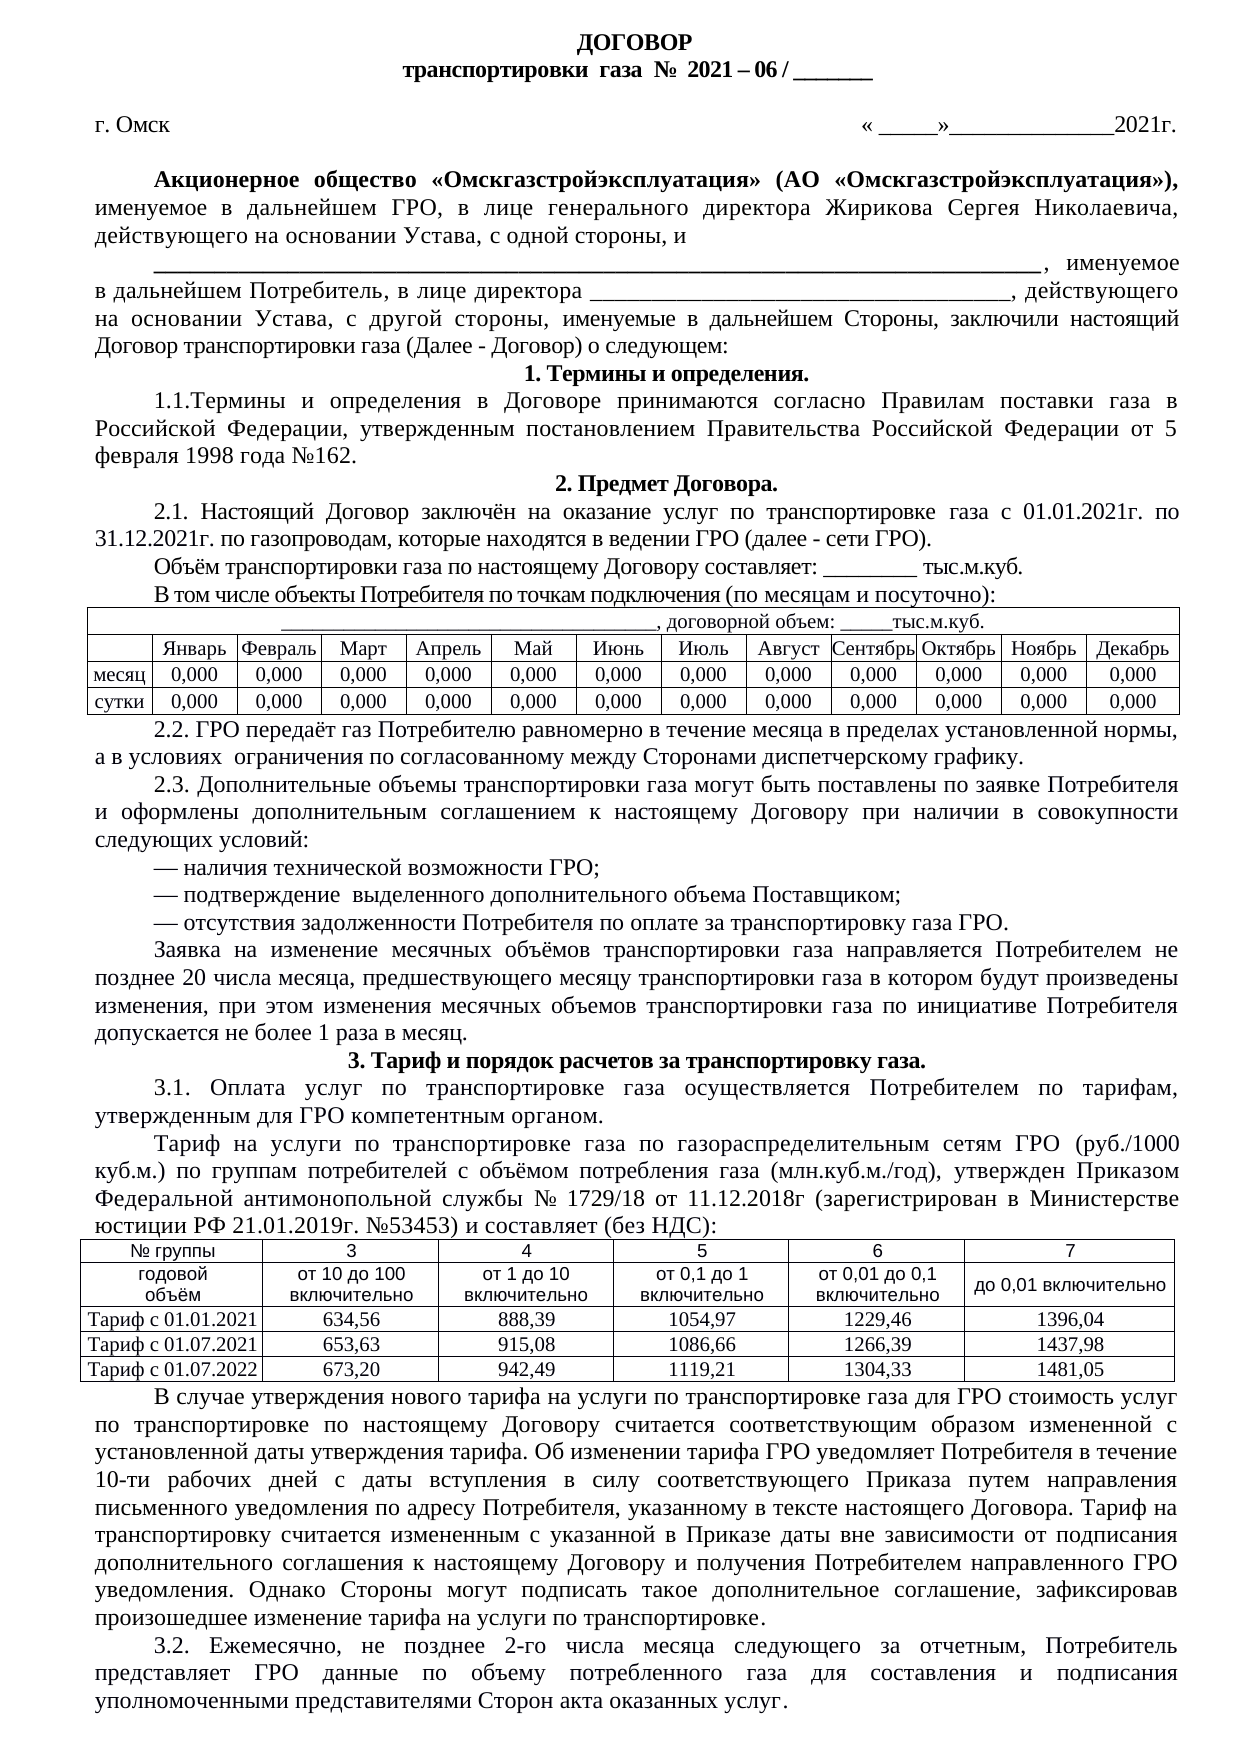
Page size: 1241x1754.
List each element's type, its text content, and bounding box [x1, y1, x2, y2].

table_cell 0,000 [917, 688, 1001, 714]
table_cell 0,000 [407, 688, 491, 714]
table_cell 0,000 [577, 688, 661, 714]
table_cell 1437,98 [965, 1332, 1174, 1356]
table_cell 1304,33 [789, 1357, 964, 1381]
text 2.2. ГРО передаёт газ Потребителю равномерно в течение месяца в пределах установленной нормы, а в условиях ограничения по согласованному между Сторонами диспетчерскому графику. [94, 715, 1180, 770]
table_cell 0,000 [153, 688, 237, 714]
table_cell 1266,39 [789, 1332, 964, 1356]
text _________________________________________________________________________, именуемое в дальнейшем Потребитель, в лице директора __________________________________, действующего на основании Устава, с другой стороны, именуемые в дальнейшем Стороны, заключили настоящий Договор транспортировки газа (Далее - Договор) о следующем: [94, 248, 1180, 359]
table_header № группы [81, 1240, 262, 1262]
text — подтверждение выделенного дополнительного объема Поставщиком; [94, 880, 1180, 908]
table_cell 942,49 [439, 1357, 613, 1381]
table_cell 0,000 [577, 662, 661, 687]
table_cell Декабрь [1087, 635, 1179, 661]
table_cell 0,000 [747, 688, 831, 714]
table_cell 1229,46 [789, 1307, 964, 1331]
table_cell 0,000 [238, 688, 321, 714]
table_cell 0,000 [492, 662, 576, 687]
table_cell 0,000 [1002, 662, 1086, 687]
table_cell 0,000 [832, 688, 916, 714]
table_cell 653,63 [263, 1332, 438, 1356]
table_cell 0,000 [1087, 688, 1179, 714]
table_cell 1086,66 [614, 1332, 788, 1356]
text Заявка на изменение месячных объёмов транспортировки газа направляется Потребителем не позднее 20 числа месяца, предшествующего месяцу транспортировки газа в котором будут произведены изменения, при этом изменения месячных объемов транспортировки газа по инициативе Потребителя допускается не более 1 раза в месяц. [94, 935, 1180, 1046]
table_cell 0,000 [662, 688, 746, 714]
table_cell 0,000 [407, 662, 491, 687]
table_header 5 [614, 1240, 788, 1262]
table_cell Октябрь [917, 635, 1001, 661]
table_cell 1481,05 [965, 1357, 1174, 1381]
table_cell 673,20 [263, 1357, 438, 1381]
table_header 6 [789, 1240, 964, 1262]
table_cell Август [747, 635, 831, 661]
text В том числе объекты Потребителя по точкам подключения (по месяцам и посуточно): [94, 579, 1180, 607]
table_header 3 [263, 1240, 438, 1262]
table_cell 0,000 [832, 662, 916, 687]
table_cell 634,56 [263, 1307, 438, 1331]
table_cell сутки [88, 688, 152, 714]
table_header 4 [439, 1240, 613, 1262]
table_cell 1396,04 [965, 1307, 1174, 1331]
text транспортировки газа № 2021 – 06 / _______ [94, 55, 1181, 83]
table_cell от 0,01 до 0,1 включительно [789, 1263, 964, 1306]
table_cell 915,08 [439, 1332, 613, 1356]
table_cell 0,000 [322, 662, 406, 687]
text 1.1.Термины и определения в Договоре принимаются согласно Правилам поставки газа в Российской Федерации, утвержденным постановлением Правительства Российской Федерации от 5 февраля 1998 года №162. [94, 386, 1180, 469]
table_cell 0,000 [662, 662, 746, 687]
table_cell до 0,01 включительно [965, 1263, 1174, 1306]
table_cell от 0,1 до 1 включительно [614, 1263, 788, 1306]
table_header ____________________________________, договорной объем: _____тыс.м.куб. [88, 608, 1179, 634]
text Тариф на услуги по транспортировке газа по газораспределительным сетям ГРО (руб./1000 куб.м.) по группам потребителей с объёмом потребления газа (млн.куб.м./год), утвержден Приказом Федеральной антимонопольной службы № 1729/18 от 11.12.2018г (зарегистрирован в Министерстве юстиции РФ 21.01.2019г. №53453) и составляет (без НДС): [94, 1129, 1180, 1239]
table_cell 0,000 [747, 662, 831, 687]
text 3. Тариф и порядок расчетов за транспортировку газа. [94, 1046, 1180, 1073]
table_cell Май [492, 635, 576, 661]
text г. Омск « _____»______________2021г. [94, 110, 1181, 138]
text В случае утверждения нового тарифа на услуги по транспортировке газа для ГРО стоимость услуг по транспортировке по настоящему Договору считается соответствующим образом измененной с установленной даты утверждения тарифа. Об изменении тарифа ГРО уведомляет Потребителя в течение 10-ти рабочих дней с даты вступления в силу соответствующего Приказа путем направления письменного уведомления по адресу Потребителя, указанному в тексте настоящего Договора. Тариф на транспортировку считается измененным с указанной в Приказе даты вне зависимости от подписания дополнительного соглашения к настоящему Договору и получения Потребителем направленного ГРО уведомления. Однако Стороны могут подписать такое дополнительное соглашение, зафиксировав произошедшее изменение тарифа на услуги по транспортировке. [94, 1382, 1180, 1631]
table_cell от 1 до 10 включительно [439, 1263, 613, 1306]
table_cell [88, 635, 152, 661]
table_cell Тариф с 01.01.2021 [81, 1307, 262, 1331]
table_cell Сентябрь [832, 635, 916, 661]
text 3.2. Ежемесячно, не позднее 2-го числа месяца следующего за отчетным, Потребитель представляет ГРО данные по объему потребленного газа для составления и подписания уполномоченными представителями Сторон акта оказанных услуг. [94, 1631, 1180, 1713]
table_cell 0,000 [153, 662, 237, 687]
text 3.1. Оплата услуг по транспортировке газа осуществляется Потребителем по тарифам, утвержденным для ГРО компетентным органом. [94, 1073, 1180, 1129]
text Объём транспортировки газа по настоящему Договору составляет: ________ тыс.м.куб. [94, 552, 1180, 579]
table_cell от 10 до 100 включительно [263, 1263, 438, 1306]
table_cell Ноябрь [1002, 635, 1086, 661]
table_cell 0,000 [1002, 688, 1086, 714]
table_cell Март [322, 635, 406, 661]
table_cell 0,000 [492, 688, 576, 714]
text 2.1. Настоящий Договор заключён на оказание услуг по транспортировке газа с 01.01.2021г. по 31.12.2021г. по газопроводам, которые находятся в ведении ГРО (далее - сети ГРО). [94, 497, 1180, 552]
table_cell Июль [662, 635, 746, 661]
table_cell месяц [88, 662, 152, 687]
text ДОГОВОР [94, 27, 1175, 55]
text 2. Предмет Договора. [94, 469, 1180, 497]
text 2.3. Дополнительные объемы транспортировки газа могут быть поставлены по заявке Потребителя и оформлены дополнительным соглашением к настоящему Договору при наличии в совокупности следующих условий: [94, 770, 1180, 853]
table_cell 0,000 [322, 688, 406, 714]
table_cell Тариф с 01.07.2021 [81, 1332, 262, 1356]
table_cell Январь [153, 635, 237, 661]
table_cell Тариф с 01.07.2022 [81, 1357, 262, 1381]
table_cell 1119,21 [614, 1357, 788, 1381]
table_cell 888,39 [439, 1307, 613, 1331]
table_cell Апрель [407, 635, 491, 661]
table_cell 0,000 [238, 662, 321, 687]
table_cell 1054,97 [614, 1307, 788, 1331]
table_cell Июнь [577, 635, 661, 661]
text Акционерное общество «Омскгазстройэксплуатация» (АО «Омскгазстройэксплуатация»), именуемое в дальнейшем ГРО, в лице генерального директора Жирикова Сергея Николаевича, действующего на основании Устава, с одной стороны, и [94, 166, 1180, 248]
table_header 7 [965, 1240, 1174, 1262]
text — наличия технической возможности ГРО; [94, 853, 1180, 880]
table_cell Февраль [238, 635, 321, 661]
text 1. Термины и определения. [94, 359, 1180, 386]
table_cell 0,000 [1087, 662, 1179, 687]
table_cell годовой объём [81, 1263, 262, 1306]
text — отсутствия задолженности Потребителя по оплате за транспортировку газа ГРО. [94, 908, 1180, 935]
table_cell 0,000 [917, 662, 1001, 687]
